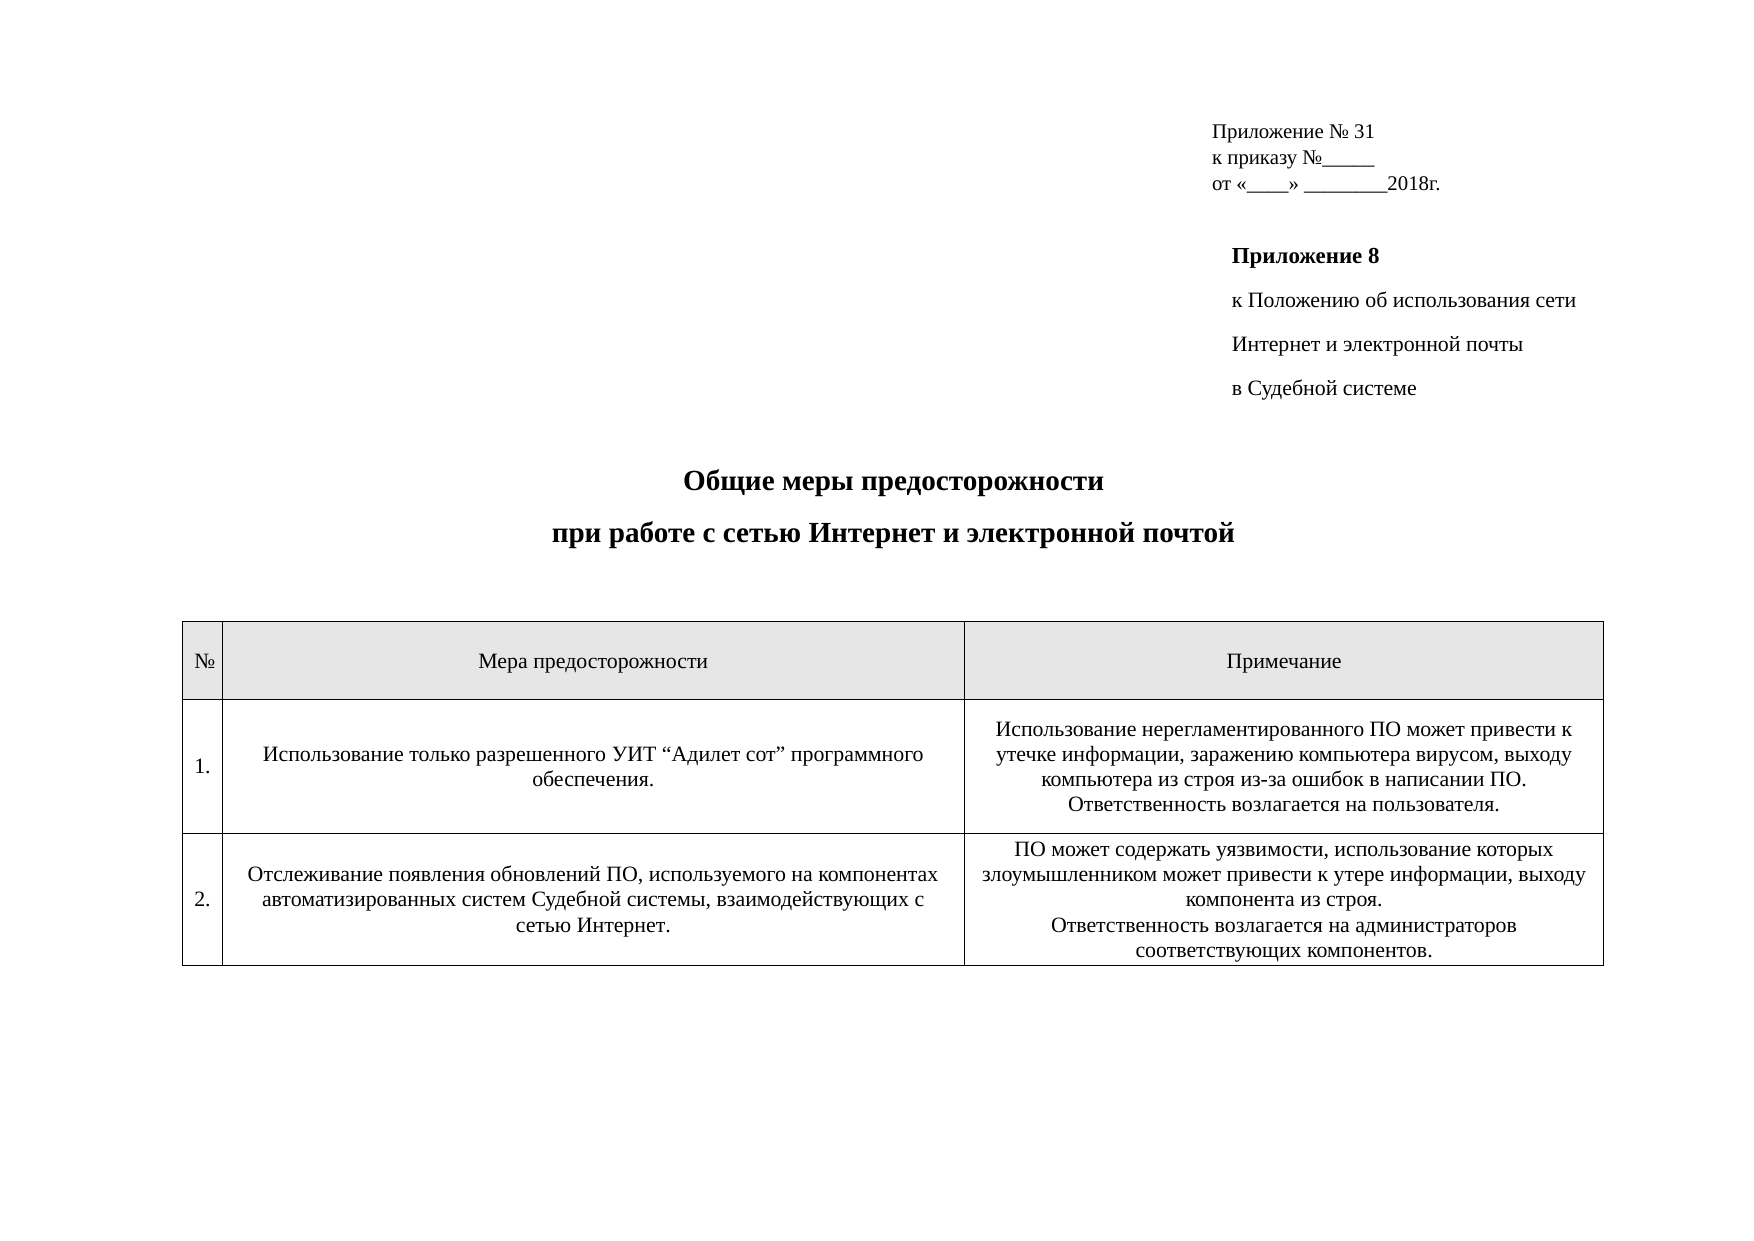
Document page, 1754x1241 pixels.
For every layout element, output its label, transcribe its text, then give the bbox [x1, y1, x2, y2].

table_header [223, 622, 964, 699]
text к Положению об использования сети [1232, 287, 1668, 312]
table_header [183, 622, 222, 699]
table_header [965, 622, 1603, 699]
text при работе с сетью Интернет и электронной почтой [118, 515, 1668, 549]
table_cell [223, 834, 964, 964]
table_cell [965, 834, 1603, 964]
text Общие меры предосторожности [118, 463, 1668, 496]
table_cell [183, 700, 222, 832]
text Приложение 8 [1232, 242, 1668, 268]
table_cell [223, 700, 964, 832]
text Интернет и электронной почты [1232, 331, 1668, 356]
text от «____» ________2018г. [1168, 171, 1668, 195]
text в Судебной системе [1232, 375, 1668, 400]
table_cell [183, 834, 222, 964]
text Приложение № 31 [1168, 119, 1668, 143]
text к приказу №_____ [1168, 145, 1668, 169]
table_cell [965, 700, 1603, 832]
